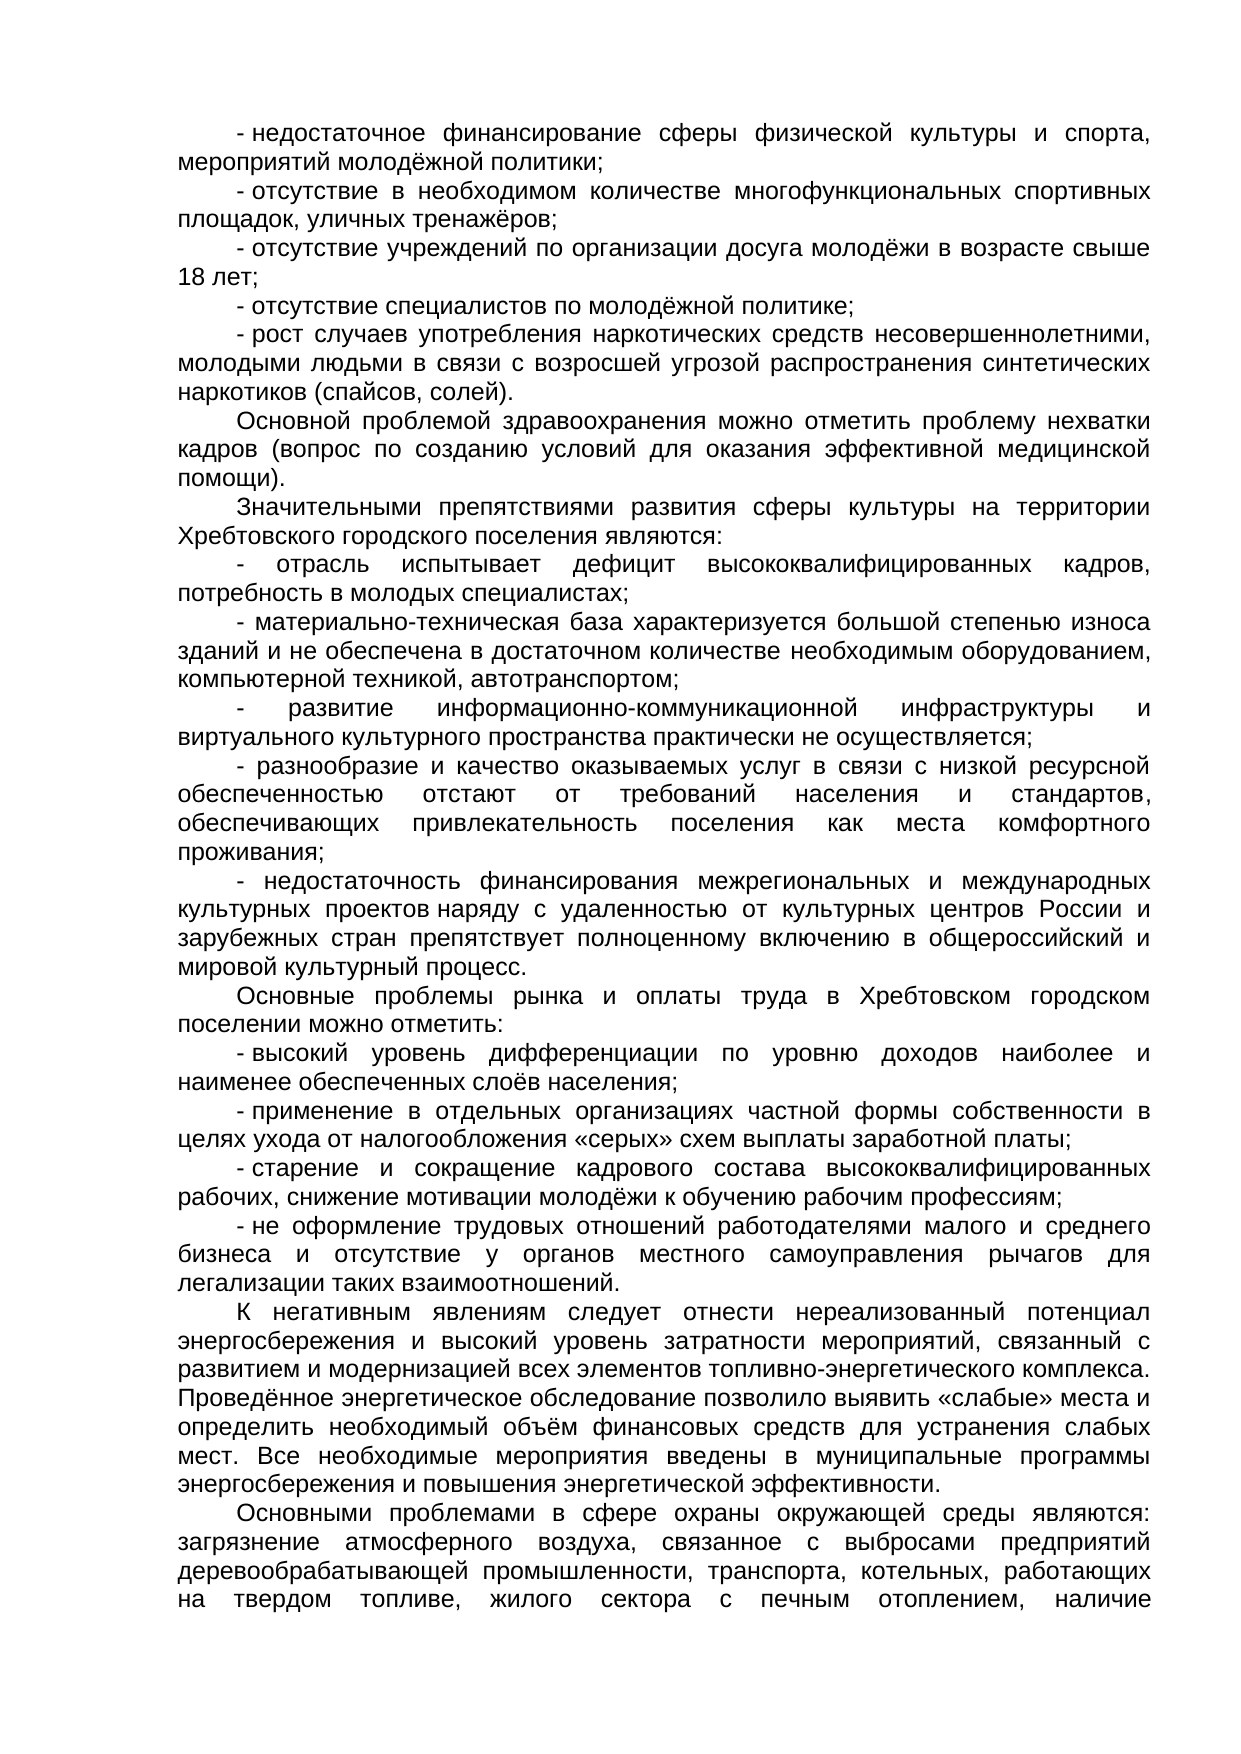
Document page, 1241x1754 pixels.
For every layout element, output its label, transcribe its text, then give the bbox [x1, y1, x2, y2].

text - не оформление трудовых отношений работодателями малого и среднего бизнеса и отсутствие у органов местного самоуправления рычагов для легализации таких взаимоотношений. [177, 1211, 1152, 1297]
text - высокий уровень дифференциации по уровню доходов наиболее и наименее обеспеченных слоёв населения; [177, 1038, 1152, 1096]
text - развитие информационно-коммуникационной инфраструктуры и виртуального культурного пространства практически не осуществляется; [177, 693, 1152, 751]
text К негативным явлениям следует отнести нереализованный потенциал энергосбережения и высокий уровень затратности мероприятий, связанный с развитием и модернизацией всех элементов топливно-энергетического комплекса. Проведённое энергетическое обследование позволило выявить «слабые» места и определить необходимый объём финансовых средств для устранения слабых мест. Все необходимые мероприятия введены в муниципальные программы энергосбережения и повышения энергетической эффективности. [177, 1297, 1152, 1498]
text - отрасль испытывает дефицит высококвалифицированных кадров, потребность в молодых специалистах; [177, 549, 1152, 607]
text - рост случаев употребления наркотических средств несовершеннолетними, молодыми людьми в связи с возросшей угрозой распространения синтетических наркотиков (спайсов, солей). [177, 319, 1152, 406]
text - разнообразие и качество оказываемых услуг в связи с низкой ресурсной обеспеченностью отстают от требований населения и стандартов, обеспечивающих привлекательность поселения как места комфортного проживания; [177, 751, 1152, 866]
text Основной проблемой здравоохранения можно отметить проблему нехватки кадров (вопрос по созданию условий для оказания эффективной медицинской помощи). [177, 406, 1152, 492]
text - старение и сокращение кадрового состава высококвалифицированных рабочих, снижение мотивации молодёжи к обучению рабочим профессиям; [177, 1153, 1152, 1211]
text - отсутствие в необходимом количестве многофункциональных спортивных площадок, уличных тренажёров; [177, 176, 1152, 233]
text - применение в отдельных организациях частной формы собственности в целях ухода от налогообложения «серых» схем выплаты заработной платы; [177, 1096, 1152, 1153]
text - отсутствие специалистов по молодёжной политике; [177, 291, 1152, 319]
text - недостаточное финансирование сферы физической культуры и спорта, мероприятий молодёжной политики; [177, 118, 1152, 176]
text - отсутствие учреждений по организации досуга молодёжи в возрасте свыше 18 лет; [177, 233, 1152, 291]
text - недостаточность финансирования межрегиональных и международных культурных проектов наряду с удаленностью от культурных центров России и зарубежных стран препятствует полноценному включению в общероссийский и мировой культурный процесс. [177, 866, 1152, 981]
text Основные проблемы рынка и оплаты труда в Хребтовском городском поселении можно отметить: [177, 981, 1152, 1038]
text Значительными препятствиями развития сферы культуры на территории Хребтовского городского поселения являются: [177, 492, 1152, 549]
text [177, 1498, 1152, 1613]
text - материально-техническая база характеризуется большой степенью износа зданий и не обеспечена в достаточном количестве необходимым оборудованием, компьютерной техникой, автотранспортом; [177, 607, 1152, 693]
